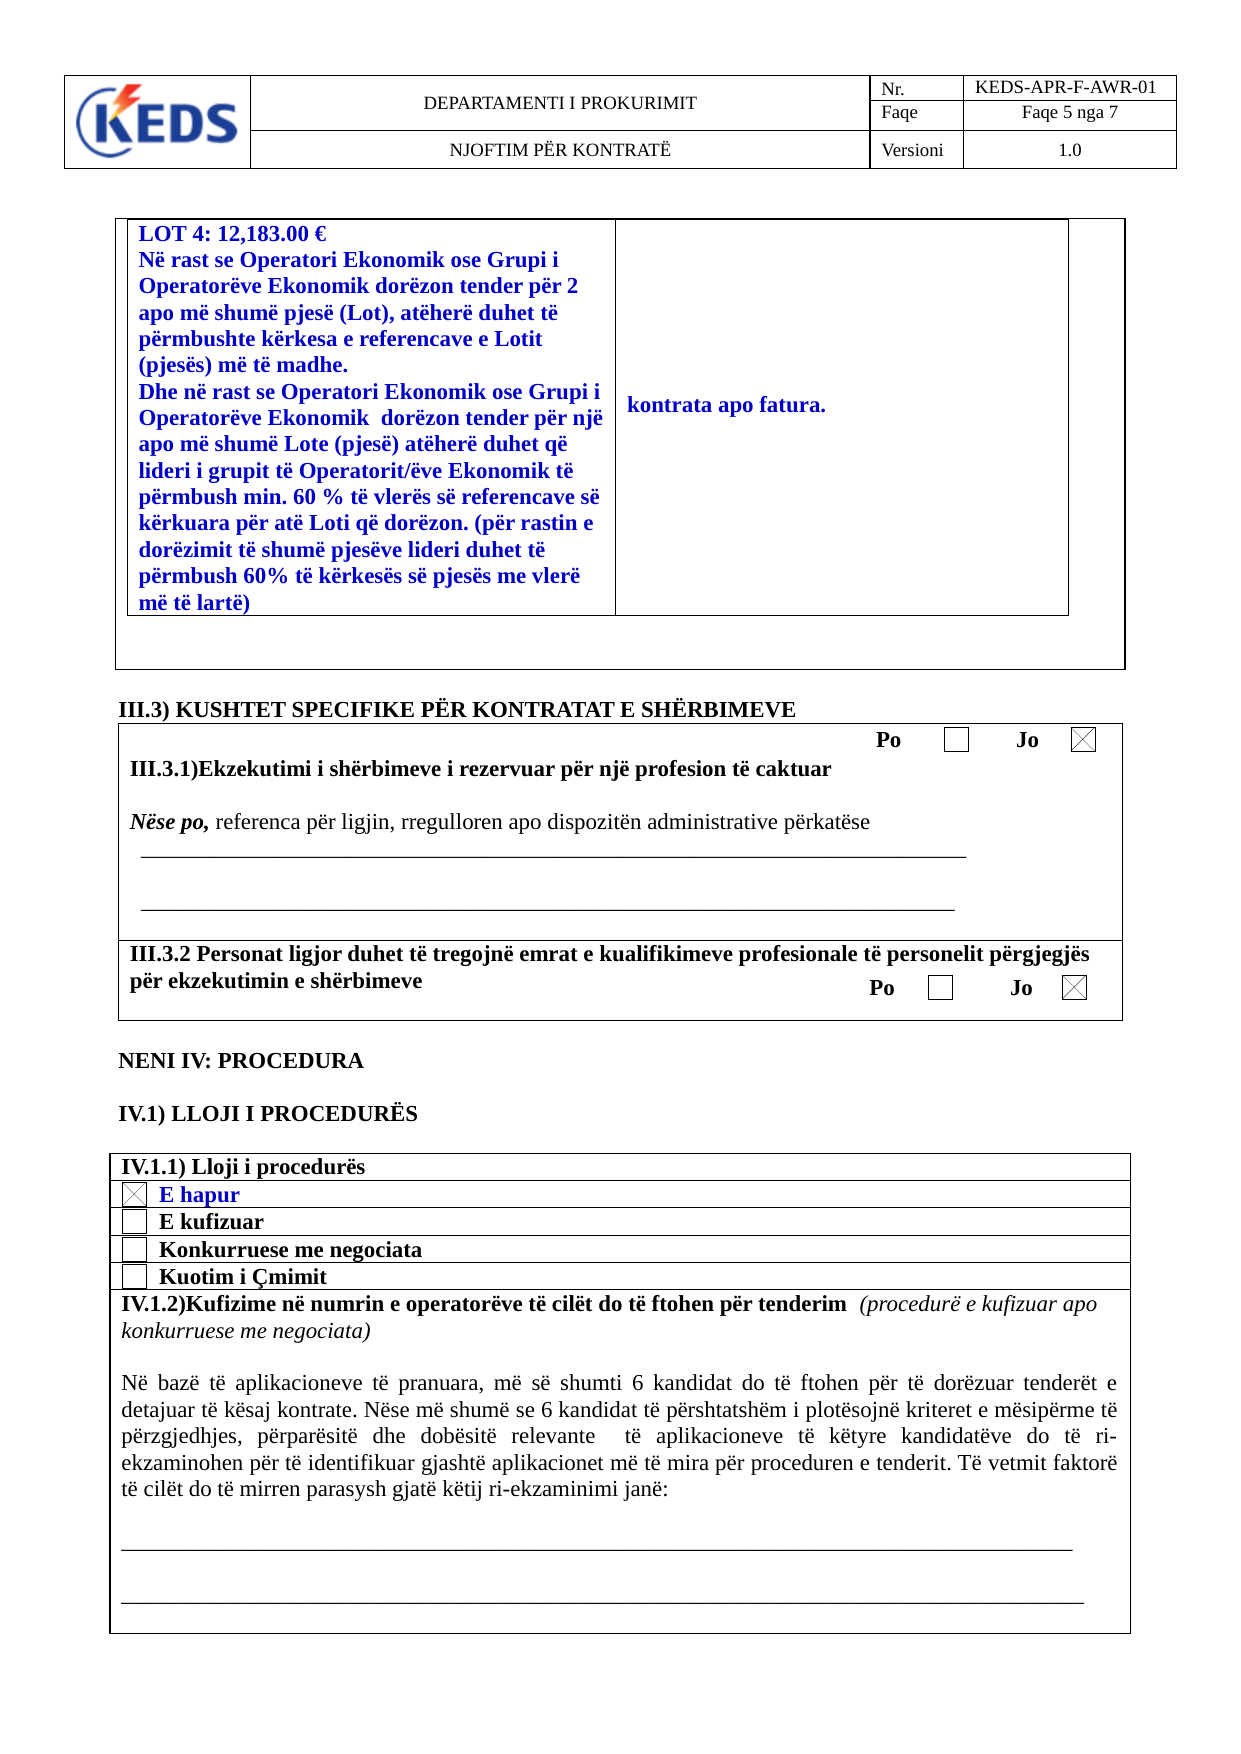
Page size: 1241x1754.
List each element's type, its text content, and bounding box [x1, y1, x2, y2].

table_cell E hapur [147, 1181, 1130, 1207]
picture [75, 83, 240, 161]
table_cell Kuotim i Çmimit [111, 1263, 1130, 1289]
text NENI IV: PROCEDURA [118, 1047, 1122, 1073]
table_cell Konkurruese me negociata [111, 1236, 1130, 1262]
text III.3) KUSHTET SPECIFIKE PËR KONTRATAT E SHËRBIMEVE [118, 696, 1122, 722]
table_cell III.3.2 Personat ligjor duhet të tregojnë emrat e kualifikimeve profesionale të personelit përgjegjës për ekzekutimin e shërbimeve [119, 941, 1122, 1019]
table_header IV.1.1) Lloji i procedurës [111, 1154, 1130, 1180]
table_cell III.2.4) Kapaciteti teknik dhe profesional [116, 219, 1124, 669]
text IV.1) LLOJI I PROCEDURËS [118, 1100, 1122, 1126]
table_header III.3.1)Ekzekutimi i shërbimeve i rezervuar për një profesion të caktuar Nëse po, referenca për ligjin, rregulloren apo dispozitën administrative përkatëse ________________________________________________________________________ _______________________________________________________________________ [119, 724, 1122, 939]
table_cell E kufizuar [111, 1208, 1130, 1234]
table_cell IV.1.2)Kufizime në numrin e operatorëve të cilët do të ftohen për tenderim (procedurë e kufizuar apo konkurruese me negociata) Në bazë të aplikacioneve të pranuara, më së shumti 6 kandidat do të ftohen për të dorëzuar tenderët e detajuar të kësaj kontrate. Nëse më shumë se 6 kandidat të përshtatshëm i plotësojnë kriteret e mësipërme të përzgjedhjes, përparësitë dhe dobësitë relevante të aplikacioneve të këtyre kandidatëve do të ri-ekzaminohen për të identifikuar gjashtë aplikacionet më të mira për proceduren e tenderit. Të vetmit faktorë të cilët do të mirren parasysh gjatë këtij ri-ekzaminimi janë: ___________________________________________________________________________________ ____________________________________________________________________________________ [111, 1290, 1130, 1633]
